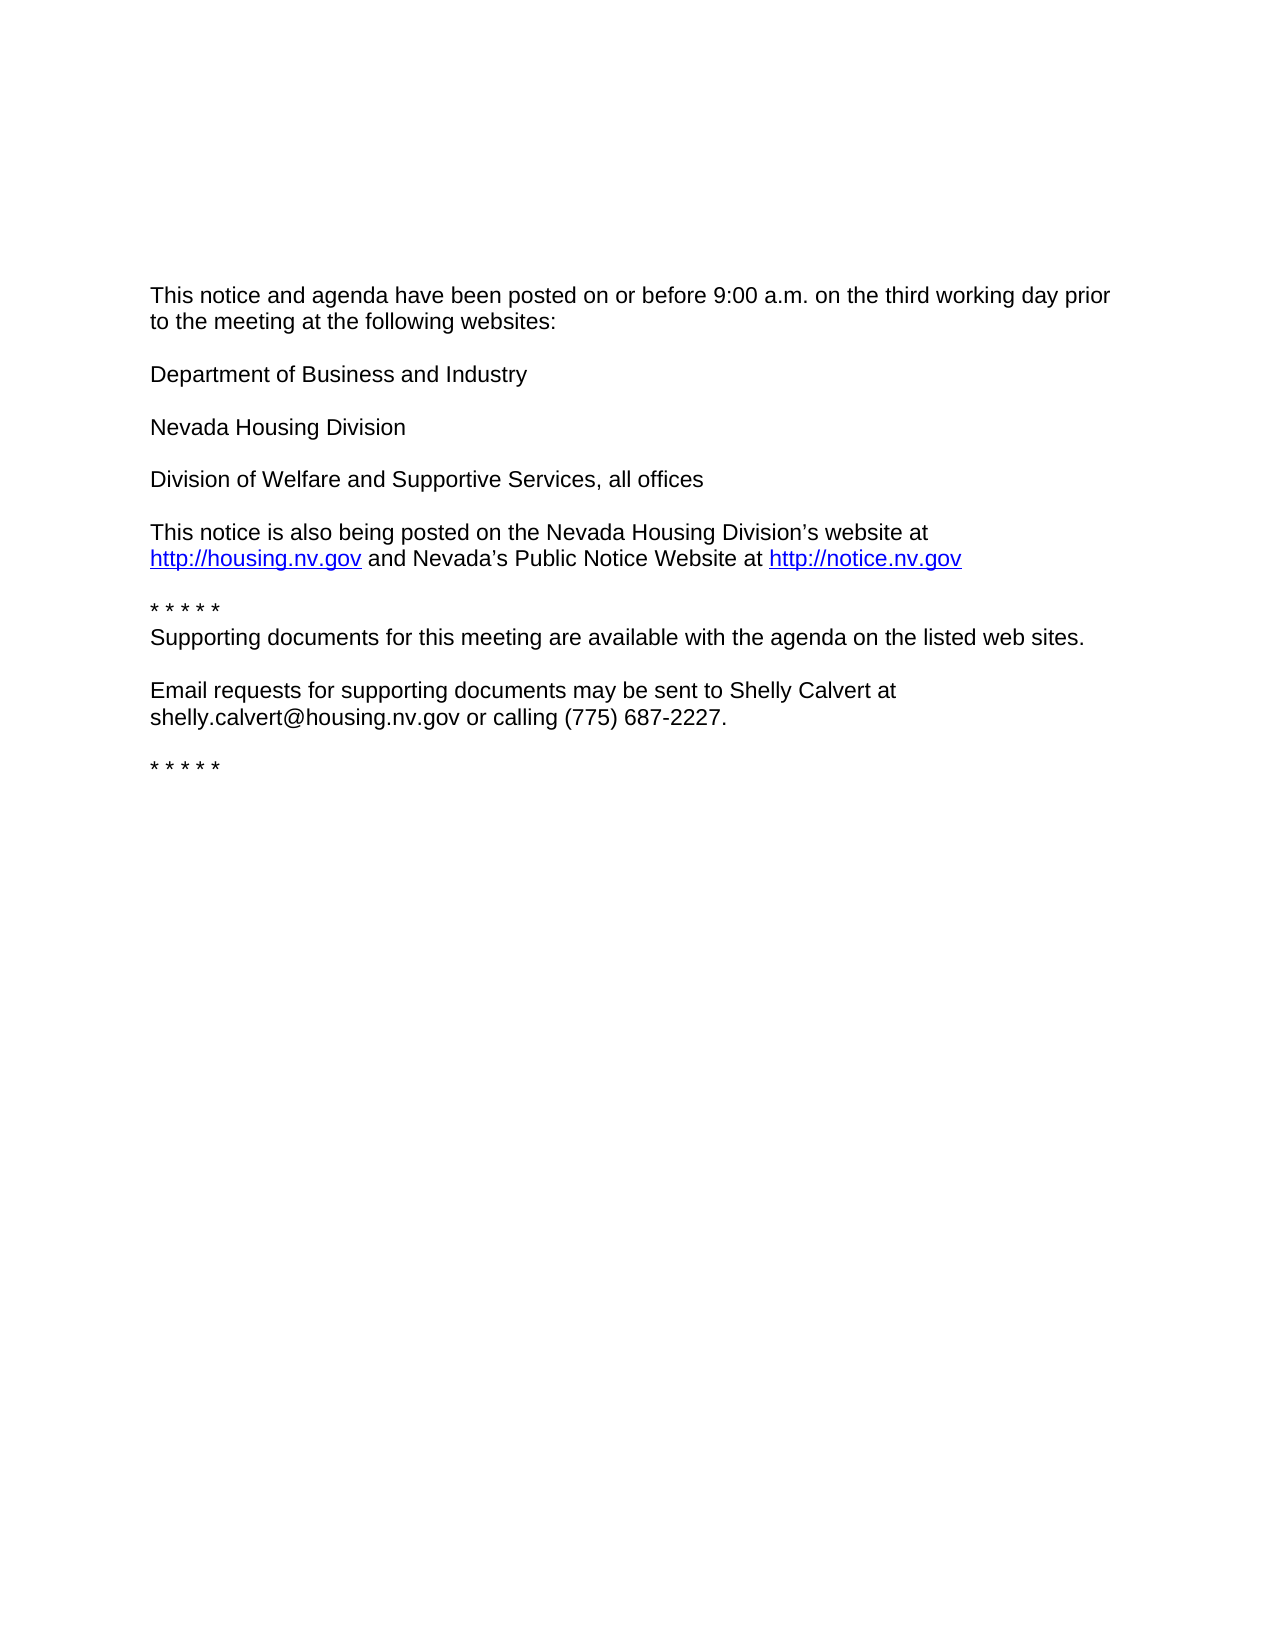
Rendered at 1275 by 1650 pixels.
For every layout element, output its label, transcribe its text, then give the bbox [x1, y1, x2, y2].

text This notice is also being posted on the Nevada Housing Division’s website at http://housing.nv.gov and Nevada’s Public Notice Website at http://notice.nv.gov [150, 519, 1125, 572]
text Department of Business and Industry [150, 361, 1125, 387]
text Nevada Housing Division [150, 413, 1125, 440]
text This notice and agenda have been posted on or before 9:00 a.m. on the third working day prior to the meeting at the following websites: [150, 282, 1125, 334]
text Email requests for supporting documents may be sent to Shelly Calvert at shelly.calvert@housing.nv.gov or calling (775) 687-2227. [150, 677, 1125, 730]
text Supporting documents for this meeting are available with the agenda on the listed web sites. [150, 624, 1125, 651]
text * * * * * [150, 756, 1125, 782]
text * * * * * [150, 598, 1125, 624]
text Division of Welfare and Supportive Services, all offices [150, 466, 1125, 493]
